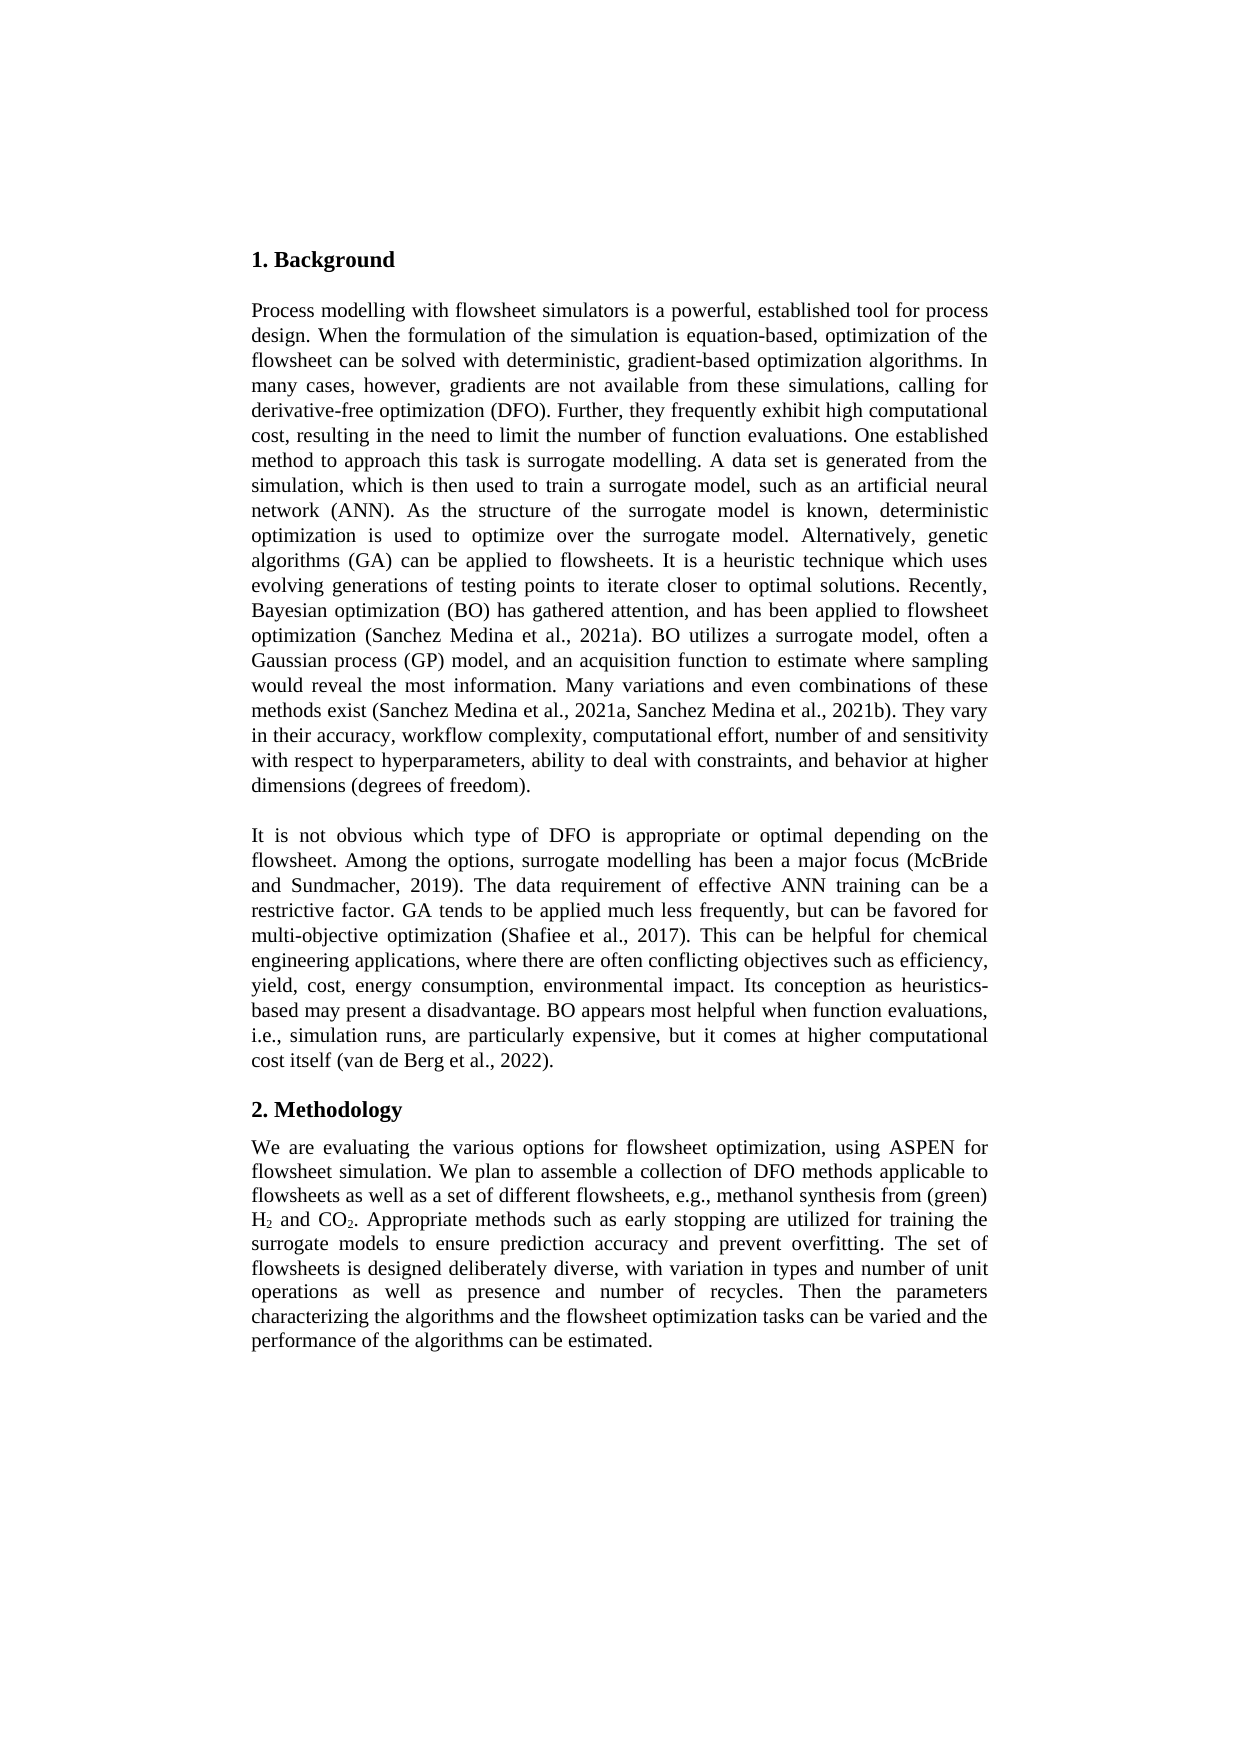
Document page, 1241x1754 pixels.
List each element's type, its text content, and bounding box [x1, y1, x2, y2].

text Background [251, 248, 989, 273]
list Process modelling with flowsheet simulators is a powerful, established tool for process design. When the formulation of the simulation is equation-based, optimization of the flowsheet can be solved with deterministic, gradient-based optimization algorithms. In many cases, however, gradients are not available from these simulations, calling for derivative-free optimization (DFO). Further, they frequently exhibit high computational cost, resulting in the need to limit the number of function evaluations. One established method to approach this task is surrogate modelling. A data set is generated from the simulation, which is then used to train a surrogate model, such as an artificial neural network (ANN). As the structure of the surrogate model is known, deterministic optimization is used to optimize over the surrogate model. Alternatively, genetic algorithms (GA) can be applied to flowsheets. It is a heuristic technique which uses evolving generations of testing points to iterate closer to optimal solutions. Recently, Bayesian optimization (BO) has gathered attention, and has been applied to flowsheet optimization (Sanchez Medina et al., 2021a). BO utilizes a surrogate model, often a Gaussian process (GP) model, and an acquisition function to estimate where sampling would reveal the most information. Many variations and even combinations of these methods exist (Sanchez Medina et al., 2021a, Sanchez Medina et al., 2021b). They vary in their accuracy, workflow complexity, computational effort, number of and sensitivity with respect to hyperparameters, ability to deal with constraints, and behavior at higher dimensions (degrees of freedom). [251, 298, 989, 798]
text Methodology [251, 1098, 989, 1123]
list It is not obvious which type of DFO is appropriate or optimal depending on the flowsheet. Among the options, surrogate modelling has been a major focus (McBride and Sundmacher, 2019). The data requirement of effective ANN training can be a restrictive factor. GA tends to be applied much less frequently, but can be favored for multi-objective optimization (Shafiee et al., 2017). This can be helpful for chemical engineering applications, where there are often conflicting objectives such as efficiency, yield, cost, energy consumption, environmental impact. Its conception as heuristics-based may present a disadvantage. BO appears most helpful when function evaluations, i.e., simulation runs, are particularly expensive, but it comes at higher computational cost itself (van de Berg et al., 2022). [251, 823, 989, 1073]
text We are evaluating the various options for flowsheet optimization, using ASPEN for flowsheet simulation. We plan to assemble a collection of DFO methods applicable to flowsheets as well as a set of different flowsheets, e.g., methanol synthesis from (green) H2 and CO2. Appropriate methods such as early stopping are utilized for training the surrogate models to ensure prediction accuracy and prevent overfitting. The set of flowsheets is designed deliberately diverse, with variation in types and number of unit operations as well as presence and number of recycles. Then the parameters characterizing the algorithms and the flowsheet optimization tasks can be varied and the performance of the algorithms can be estimated. [251, 1135, 989, 1352]
